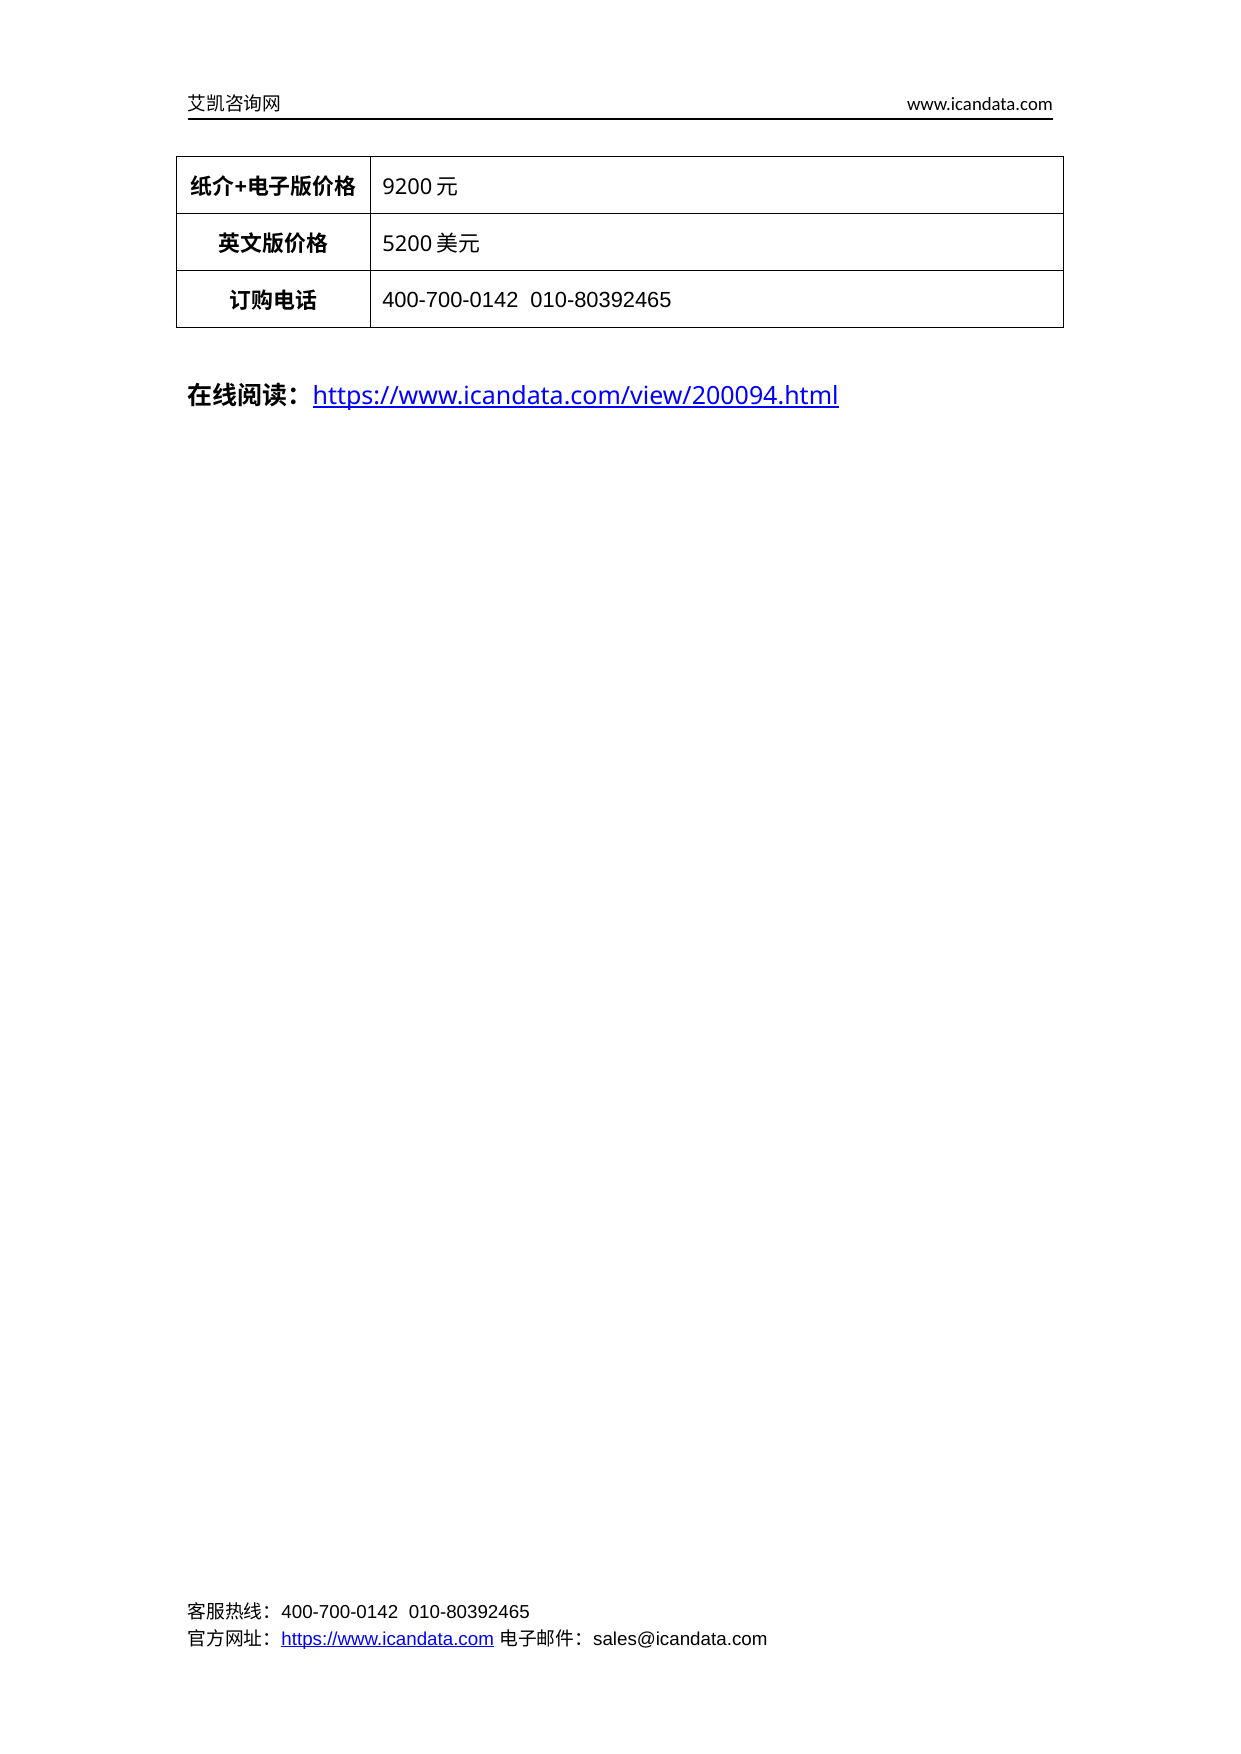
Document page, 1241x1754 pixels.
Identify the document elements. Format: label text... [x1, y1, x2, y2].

table_cell 英文版价格 [177, 214, 370, 270]
table_cell 9200元 [371, 157, 1063, 213]
table_cell 订购电话 [177, 271, 370, 327]
table_cell 纸介+电子版价格 [177, 157, 370, 213]
table_cell 5200美元 [371, 214, 1063, 270]
table_cell 400-700-0142 010-80392465 [371, 271, 1063, 327]
text 在线阅读：https://www.icandata.com/view/200094.html [187, 361, 1053, 426]
